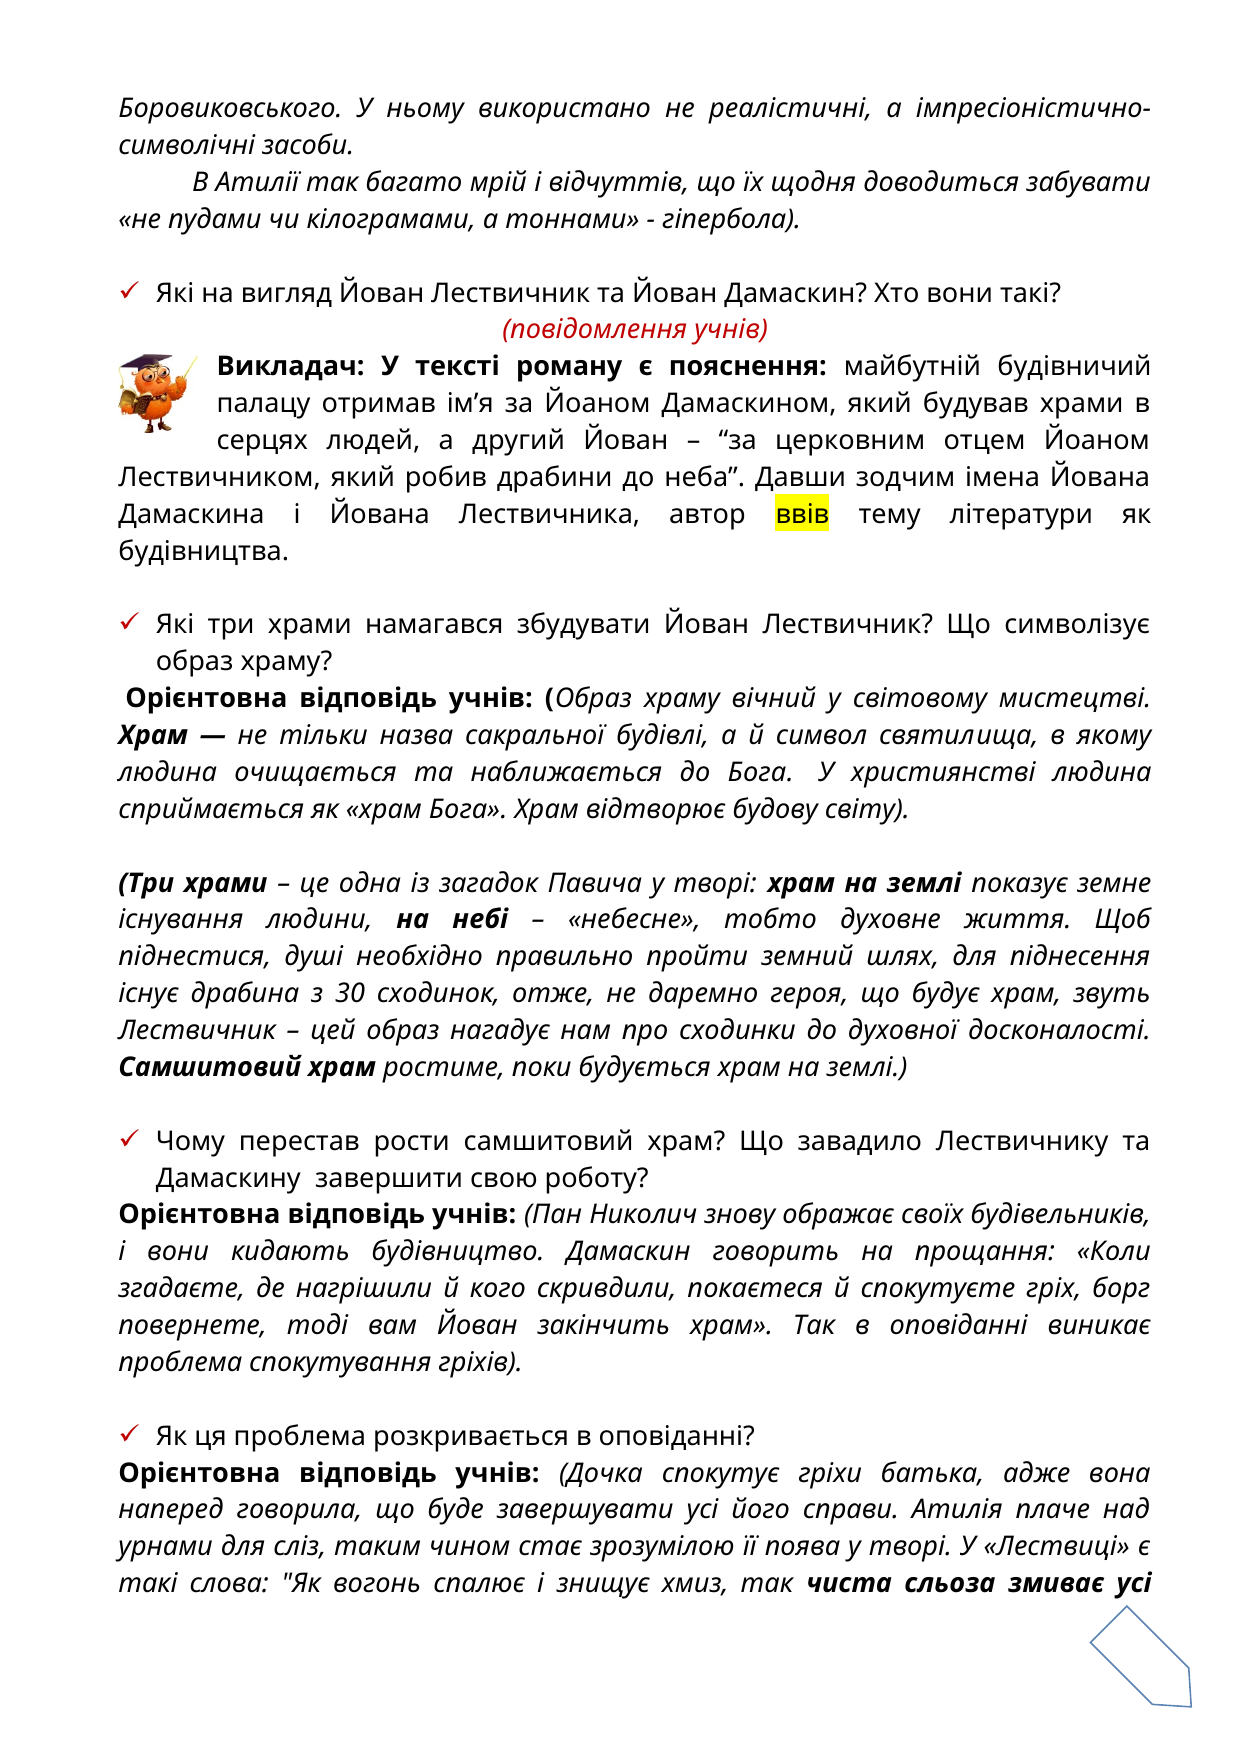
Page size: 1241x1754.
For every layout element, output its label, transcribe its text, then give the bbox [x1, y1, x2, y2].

text В Атилії так багато мрій і відчуттів, що їх щодня доводиться забувати «не пудами чи кілограмами, а тоннами» - гіпербола). [118, 162, 1152, 236]
list Які три храми намагався збудувати Йован Лествичник? Що символізує образ храму? [118, 605, 1152, 679]
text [118, 89, 1152, 162]
picture [118, 354, 198, 433]
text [118, 1453, 1152, 1601]
text (Три храми – це одна із загадок Павича у творі: храм на землі показує земне існування людини, на небі – «небесне», тобто духовне життя. Щоб піднестися, душі необхідно правильно пройти земний шлях, для піднесення існує драбина з 30 сходинок, отже, не даремно героя, що будує храм, звуть Лествичник – цей образ нагадує нам про сходинки до духовної досконалості. Самшитовий храм ростиме, поки будується храм на землі.) [118, 863, 1152, 1084]
text (повідомлення учнів) [118, 310, 1152, 347]
text Орієнтовна відповідь учнів: (Пан Николич знову ображає своїх будівельників, і вони кидають будівництво. Дамаскин говорить на прощання: «Коли згадаєте, де нагрішили й кого скривдили, покаєтеся й спокутуєте гріх, борг повернете, тоді вам Йован закінчить храм». Так в оповіданні виникає проблема спокутування гріхів). [118, 1195, 1152, 1379]
text Орієнтовна відповідь учнів: (Образ храму вічний у світовому мистецтві. Храм — не тільки назва сакральної будівлі, а й символ святилища, в якому людина очищається та наближається до Бога. У християнстві людина сприймається як «храм Бога». Храм відтворює будову світу). [118, 679, 1152, 826]
list Які на вигляд Йован Лествичник та Йован Дамаскин? Хто вони такі? [118, 273, 1152, 310]
list Чому перестав рости самшитовий храм? Що завадило Лествичнику та Дамаскину завершити свою роботу? [118, 1121, 1152, 1195]
list Як ця проблема розкривається в оповіданні? [118, 1416, 1152, 1453]
text Викладач: У тексті роману є пояснення: майбутній будівничий палацу отримав ім’я за Йоаном Дамаскином, який будував храми в серцях людей, а другий Йован – “за церковним отцем Йоаном Лествичником, який робив драбини до неба”. Давши зодчим імена Йована Дамаскина і Йована Лествичника, автор ввів тему літератури як будівництва. [118, 347, 1152, 568]
